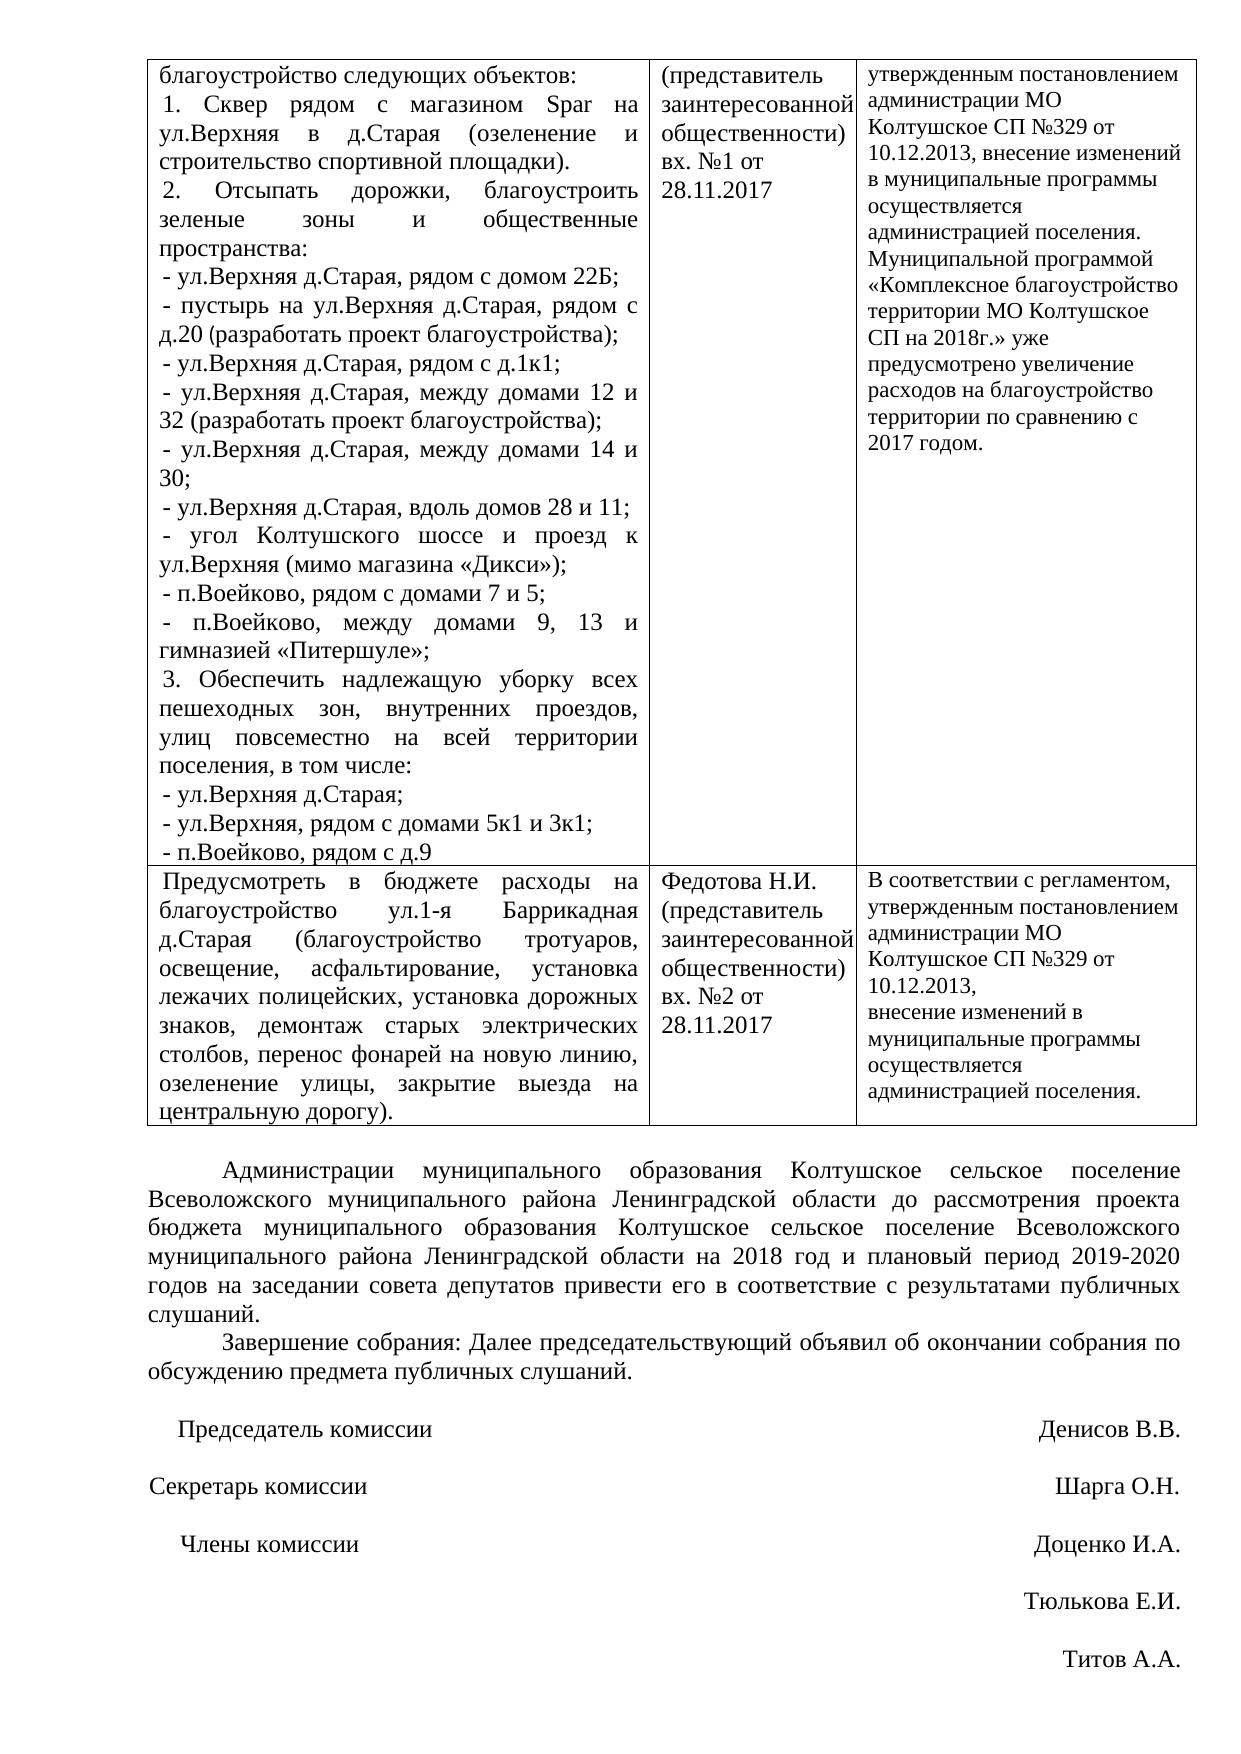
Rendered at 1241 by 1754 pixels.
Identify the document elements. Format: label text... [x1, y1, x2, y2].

text Тюлькова Е.И. [148, 1586, 1181, 1615]
text Завершение собрания: Далее председательствующий объявил об окончании собрания по обсуждению предмета публичных слушаний. [148, 1327, 1181, 1385]
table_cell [857, 60, 1196, 865]
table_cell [650, 60, 856, 865]
text Титов А.А. [148, 1644, 1181, 1672]
text Администрации муниципального образования Колтушское сельское поселение Всеволожского муниципального района Ленинградской области до рассмотрения проекта бюджета муниципального образования Колтушское сельское поселение Всеволожского муниципального района Ленинградской области на 2018 год и плановый период 2019-2020 годов на заседании совета депутатов привести его в соответствие с результатами публичных слушаний. [148, 1155, 1181, 1327]
text Председатель комиссии Денисов В.В. [148, 1414, 1181, 1442]
text Секретарь комиссии Шарга О.Н. [148, 1471, 1181, 1500]
table_cell В соответствии с регламентом, утвержденным постановлением администрации МО Колтушское СП №329 от 10.12.2013, внесение изменений в муниципальные программы осуществляется администрацией поселения. [857, 866, 1196, 1125]
table_cell Предусмотреть в бюджете расходы на благоустройство ул.1-я Баррикадная д.Старая (благоустройство тротуаров, освещение, асфальтирование, установка лежачих полицейских, установка дорожных знаков, демонтаж старых электрических столбов, перенос фонарей на новую линию, озеленение улицы, закрытие выезда на центральную дорогу). [148, 866, 649, 1125]
table_cell Федотова Н.И. (представитель заинтересованной общественности) вх. №2 от 28.11.2017 [650, 866, 856, 1125]
text Члены комиссии Доценко И.А. [148, 1529, 1181, 1557]
